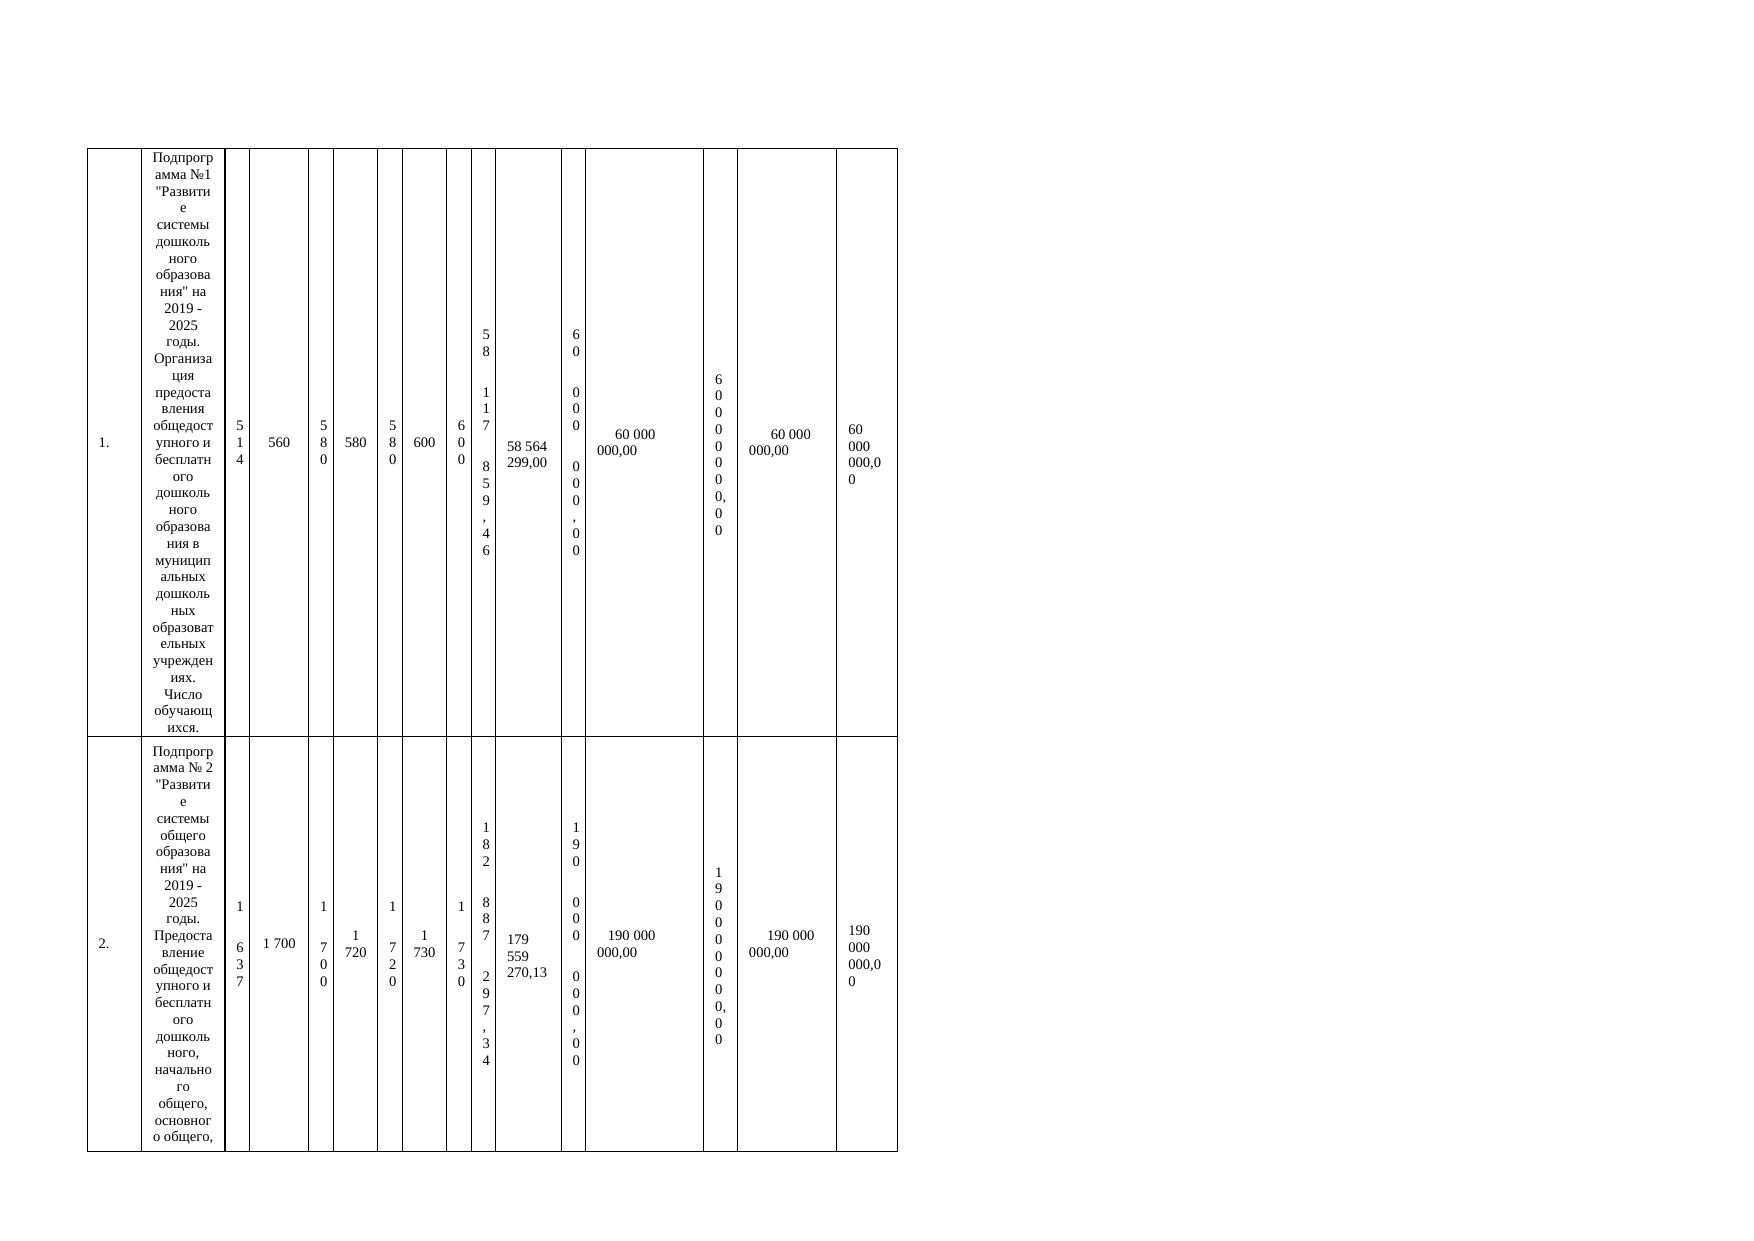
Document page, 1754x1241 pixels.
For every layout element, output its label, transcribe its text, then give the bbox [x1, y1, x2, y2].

table_cell 190 000 000,00 [738, 737, 836, 1151]
table_cell 58 564 299,00 [496, 149, 561, 736]
table_cell 60 000 000,00 [738, 149, 836, 736]
table_cell 1 720 [334, 737, 377, 1151]
table_cell 182 887 297,34 [472, 737, 495, 1151]
table_cell 1 637 [226, 737, 249, 1151]
table_cell 600 [447, 149, 471, 736]
table_cell 190 000 000,00 [586, 737, 703, 1151]
table_cell 60 000 000,00 [586, 149, 703, 736]
table_cell 600 [403, 149, 446, 736]
table_cell 580 [378, 149, 402, 736]
table_cell 1 730 [447, 737, 471, 1151]
table_cell 60 000 000,00 [704, 149, 737, 736]
table_cell 1 700 [250, 737, 308, 1151]
table_cell 1. [88, 149, 141, 736]
table_cell 580 [334, 149, 377, 736]
table_cell 179 559 270,13 [496, 737, 561, 1151]
table_cell 1 720 [378, 737, 402, 1151]
table_cell 58 117 859,46 [472, 149, 495, 736]
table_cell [142, 737, 224, 1151]
table_cell Подпрограмма №1 "Развитие системы дошкольного образования" на 2019 -2025 годы. Организация предоставления общедоступного и бесплатного дошкольного образования в муниципальных дошкольных образовательных учреждениях. Число обучающихся. [142, 149, 224, 736]
table_cell 190 000 000,00 [562, 737, 585, 1151]
table_cell 190 000 000,00 [837, 737, 897, 1151]
table_cell 1 730 [403, 737, 446, 1151]
table_cell 2. [88, 737, 141, 1151]
table_cell 190 000 000,00 [704, 737, 737, 1151]
table_cell 560 [250, 149, 308, 736]
table_cell 60 000 000,00 [837, 149, 897, 736]
table_cell 514 [226, 149, 249, 736]
table_cell 1 700 [309, 737, 333, 1151]
table_cell 580 [309, 149, 333, 736]
table_cell 60 000 000,00 [562, 149, 585, 736]
